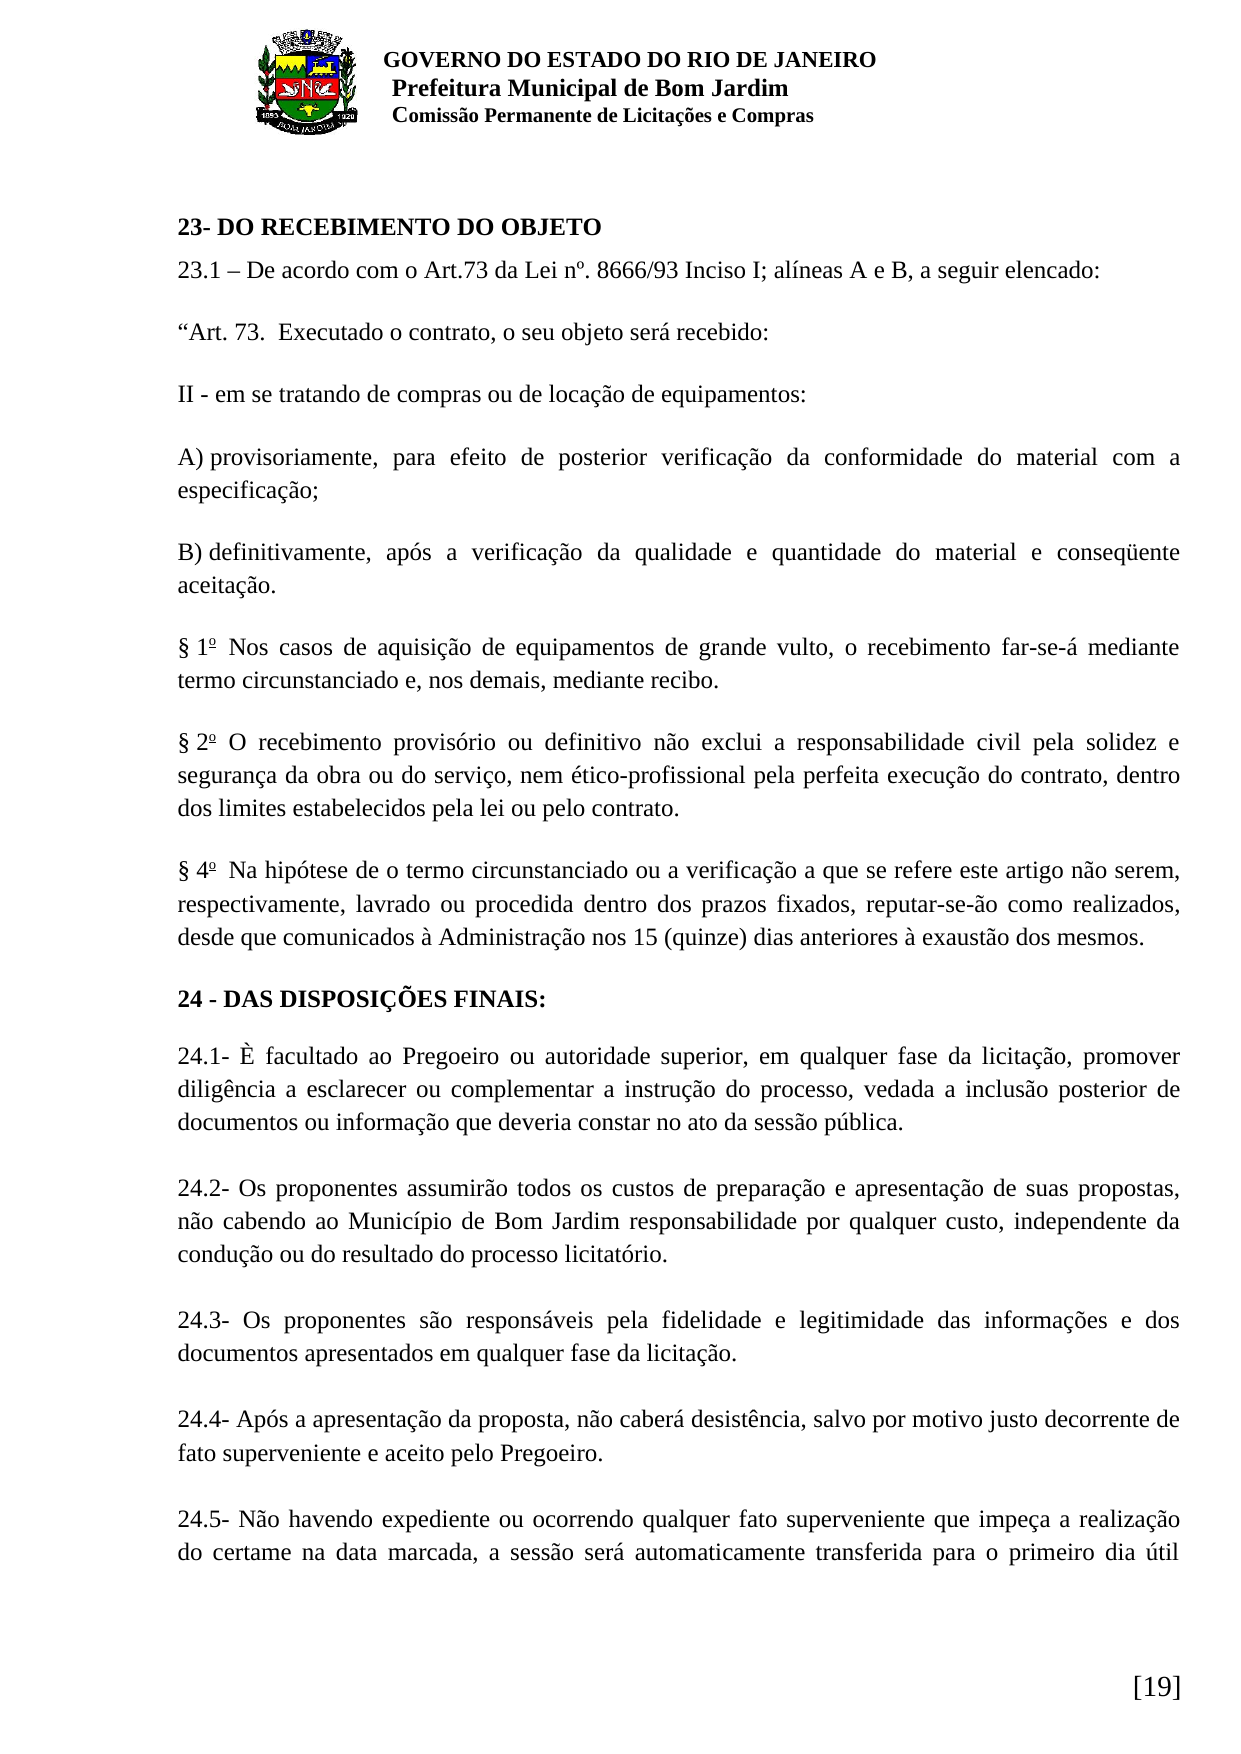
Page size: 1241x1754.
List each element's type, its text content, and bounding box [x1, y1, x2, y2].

text 24.2- Os proponentes assumirão todos os custos de preparação e apresentação de suas propostas, não cabendo ao Município de Bom Jardim responsabilidade por qualquer custo, independente da condução ou do resultado do processo licitatório. [177, 1173, 1181, 1268]
text 23.1 – De acordo com o Art.73 da Lei nº. 8666/93 Inciso I; alíneas A e B, a seguir elencado: [177, 255, 1181, 284]
text 24.3- Os proponentes são responsáveis pela fidelidade e legitimidade das informações e dos documentos apresentados em qualquer fase da licitação. [177, 1306, 1181, 1367]
text “Art. 73. Executado o contrato, o seu objeto será recebido: [177, 317, 1181, 346]
text 24.1- È facultado ao Pregoeiro ou autoridade superior, em qualquer fase da licitação, promover diligência a esclarecer ou complementar a instrução do processo, vedada a inclusão posterior de documentos ou informação que deveria constar no ato da sessão pública. [177, 1041, 1181, 1136]
text § 1o Nos casos de aquisição de equipamentos de grande vulto, o recebimento far-se-á mediante termo circunstanciado e, nos demais, mediante recibo. [177, 632, 1181, 694]
text II - em se tratando de compras ou de locação de equipamentos: [177, 379, 1181, 408]
text § 4o Na hipótese de o termo circunstanciado ou a verificação a que se refere este artigo não serem, respectivamente, lavrado ou procedida dentro dos prazos fixados, reputar-se-ão como realizados, desde que comunicados à Administração nos 15 (quinze) dias anteriores à exaustão dos mesmos. [177, 856, 1181, 950]
text 23- DO RECEBIMENTO DO OBJETO [177, 212, 1181, 241]
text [177, 1504, 1181, 1565]
text A) provisoriamente, para efeito de posterior verificação da conformidade do material com a especificação; [177, 442, 1181, 503]
text § 2o O recebimento provisório ou definitivo não exclui a responsabilidade civil pela solidez e segurança da obra ou do serviço, nem ético-profissional pela perfeita execução do contrato, dentro dos limites estabelecidos pela lei ou pelo contrato. [177, 727, 1181, 822]
text 24.4- Após a apresentação da proposta, não caberá desistência, salvo por motivo justo decorrente de fato superveniente e aceito pelo Pregoeiro. [177, 1404, 1181, 1466]
text 24 - DAS DISPOSIÇÕES FINAIS: [177, 984, 1181, 1013]
picture [253, 27, 359, 137]
text B) definitivamente, após a verificação da qualidade e quantidade do material e conseqüente aceitação. [177, 537, 1181, 599]
